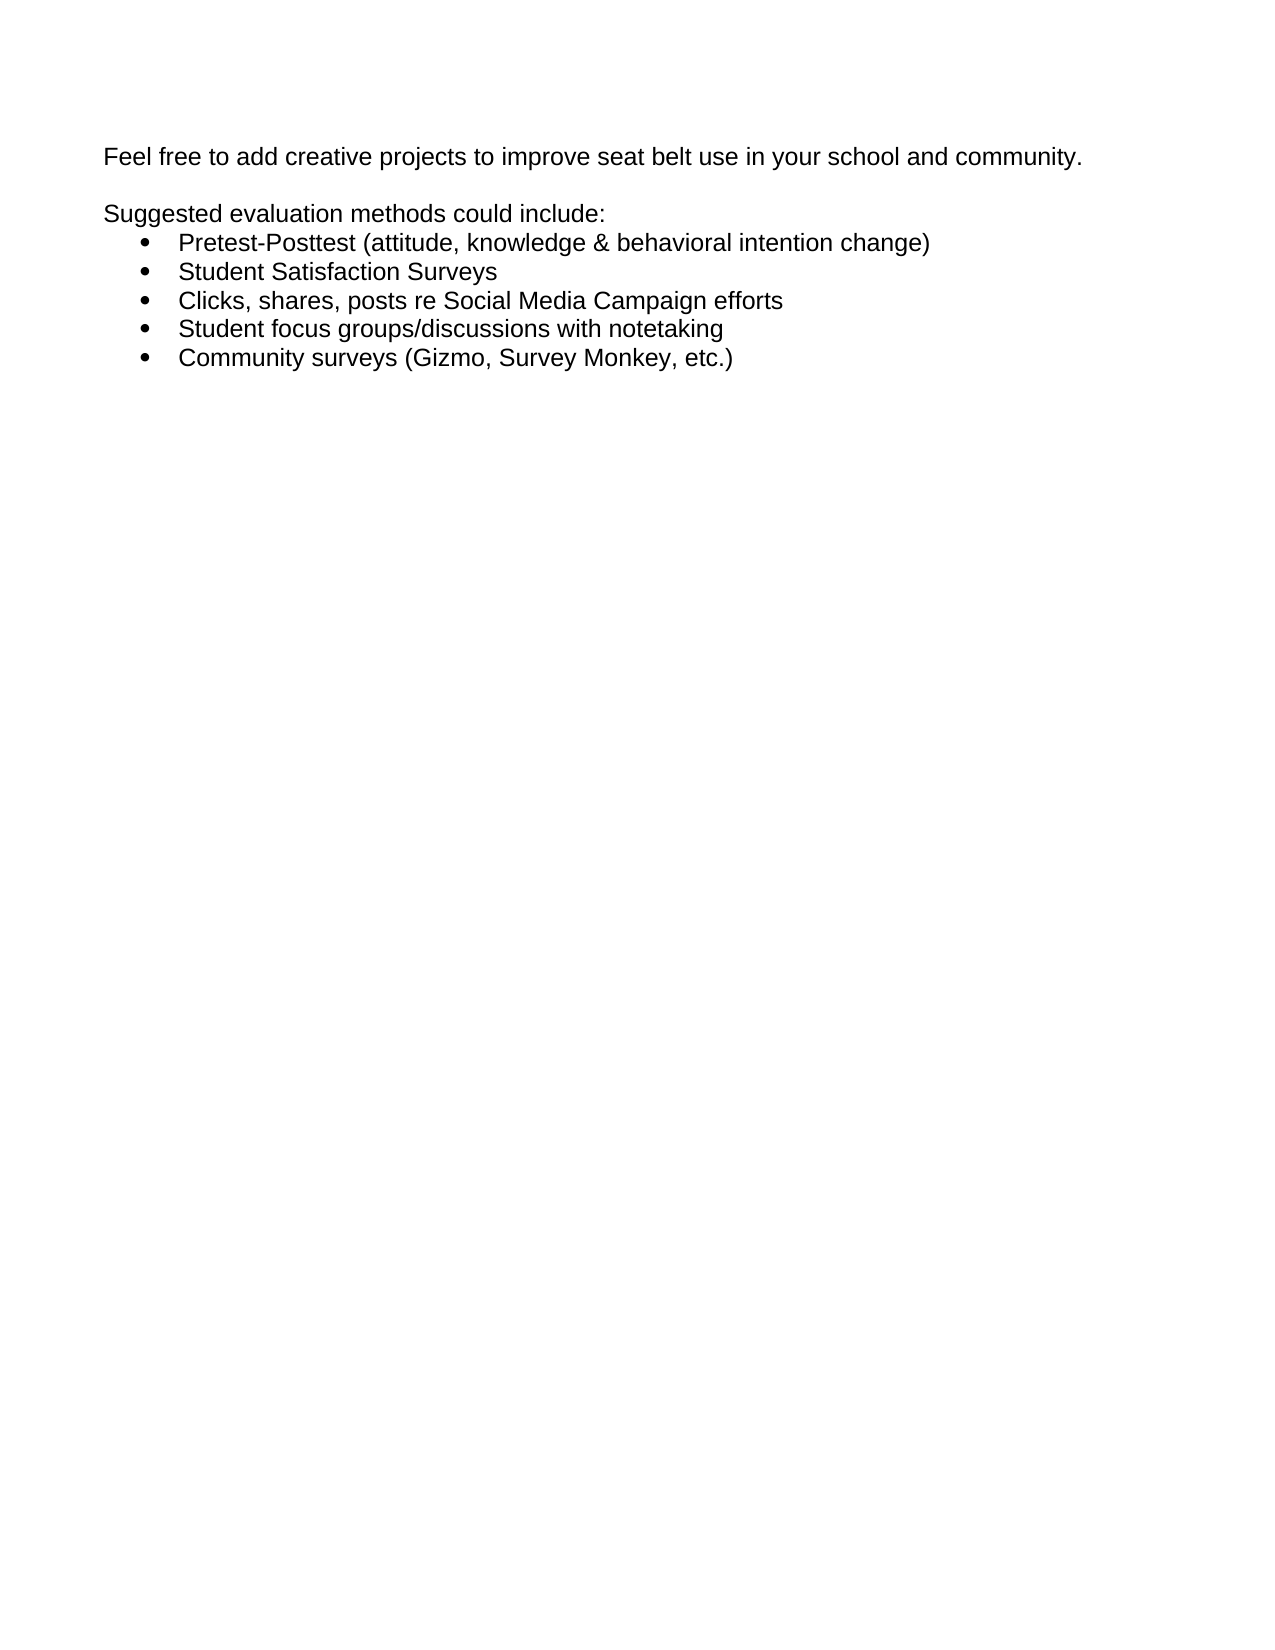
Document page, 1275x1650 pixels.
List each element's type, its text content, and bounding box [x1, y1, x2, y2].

list Student Satisfaction Surveys [141, 257, 1153, 286]
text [103, 142, 1153, 170]
list Student focus groups/discussions with notetaking [141, 314, 1153, 343]
list Community surveys (Gizmo, Survey Monkey, etc.) [141, 343, 1153, 372]
list Pretest-Posttest (attitude, knowledge & behavioral intention change) [141, 228, 1153, 257]
text Suggested evaluation methods could include: [103, 199, 1153, 228]
list Clicks, shares, posts re Social Media Campaign efforts [141, 286, 1153, 314]
